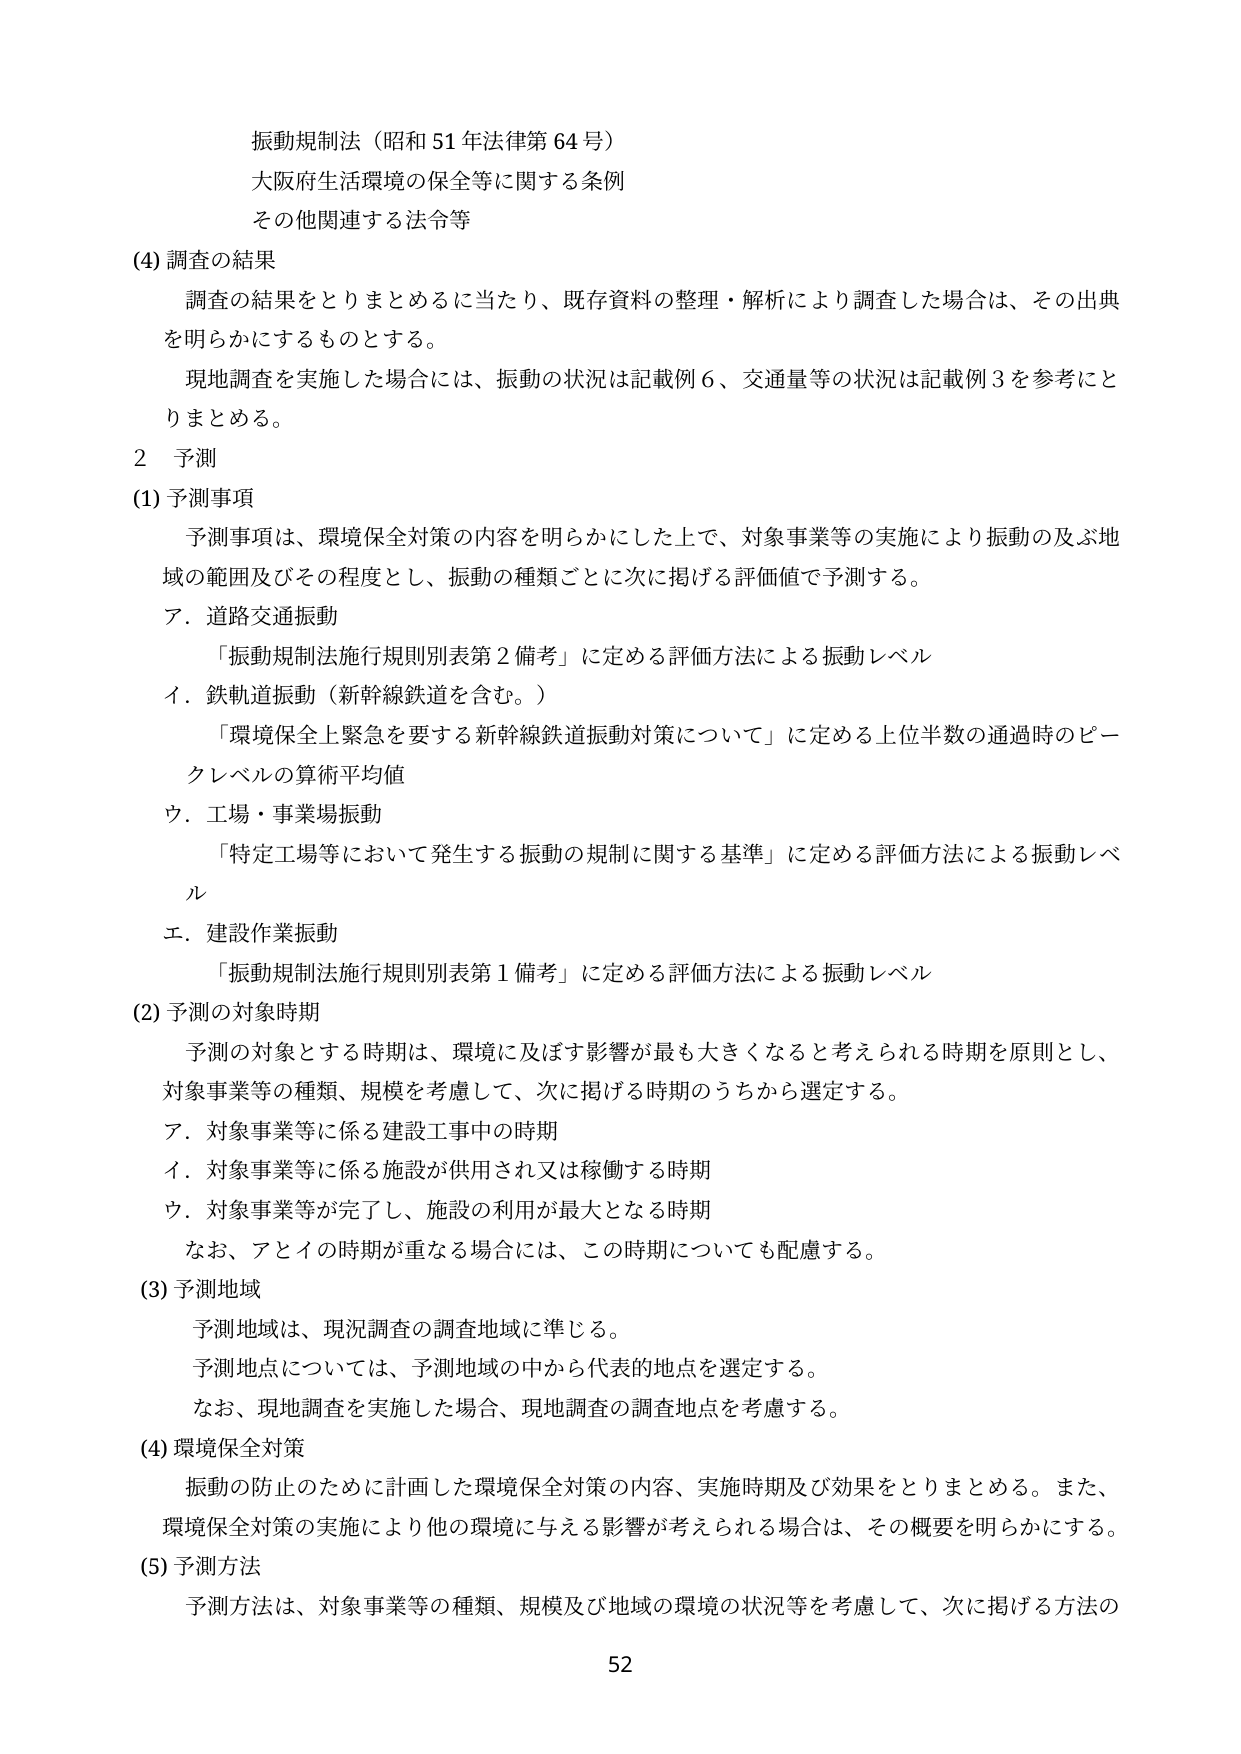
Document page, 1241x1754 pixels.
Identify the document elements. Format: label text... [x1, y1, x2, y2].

text (1) 予測事項 [118, 474, 1122, 514]
text (2) 予測の対象時期 [118, 989, 1122, 1028]
text イ．鉄軌道振動（新幹線鉄道を含む。） [162, 672, 1122, 712]
text 予測の対象とする時期は、環境に及ぼす影響が最も大きくなると考えられる時期を原則とし、対象事業等の種類、規模を考慮して、次に掲げる時期のうちから選定する。 [163, 1028, 1122, 1108]
text 「特定工場等において発生する振動の規制に関する基準」に定める評価方法による振動レベル [185, 831, 1122, 910]
text なお、アとイの時期が重なる場合には、この時期についても配慮する。 [118, 1226, 1122, 1266]
text なお、現地調査を実施した場合、現地調査の調査地点を考慮する。 [192, 1385, 1122, 1424]
text 予測地域は、現況調査の調査地域に準じる。 [192, 1306, 1122, 1345]
text 調査の結果をとりまとめるに当たり、既存資料の整理・解析により調査した場合は、その出典を明らかにするものとする。 [163, 276, 1122, 356]
text 予測地点については、予測地域の中から代表的地点を選定する。 [192, 1345, 1122, 1385]
text その他関連する法令等 [207, 197, 1122, 237]
text 振動の防止のために計画した環境保全対策の内容、実施時期及び効果をとりまとめる。また、環境保全対策の実施により他の環境に与える影響が考えられる場合は、その概要を明らかにする。 [163, 1464, 1122, 1543]
text ア．道路交通振動 [162, 593, 1122, 633]
text (4) 調査の結果 [118, 237, 1122, 276]
text 「振動規制法施行規則別表第１備考」に定める評価方法による振動レベル [118, 949, 1122, 989]
text 振動規制法（昭和51年法律第64号） [207, 118, 1122, 158]
text 「環境保全上緊急を要する新幹線鉄道振動対策について」に定める上位半数の通過時のピークレベルの算術平均値 [185, 712, 1122, 791]
text ２ 予測 [118, 435, 1122, 474]
text 「振動規制法施行規則別表第２備考」に定める評価方法による振動レベル [118, 633, 1122, 672]
text (4) 環境保全対策 [118, 1424, 1122, 1464]
text ウ．工場・事業場振動 [162, 791, 1122, 831]
text (3) 予測地域 [118, 1266, 1122, 1306]
text 現地調査を実施した場合には、振動の状況は記載例６、交通量等の状況は記載例３を参考にとりまとめる。 [163, 356, 1122, 435]
text (5) 予測方法 [118, 1543, 1122, 1583]
text ア．対象事業等に係る建設工事中の時期 [118, 1108, 1122, 1147]
text イ．対象事業等に係る施設が供用され又は稼働する時期 [118, 1147, 1122, 1187]
text 予測事項は、環境保全対策の内容を明らかにした上で、対象事業等の実施により振動の及ぶ地域の範囲及びその程度とし、振動の種類ごとに次に掲げる評価値で予測する。 [163, 514, 1122, 593]
text エ．建設作業振動 [162, 910, 1122, 949]
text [163, 1583, 1122, 1622]
text ウ．対象事業等が完了し、施設の利用が最大となる時期 [118, 1187, 1122, 1226]
text 大阪府生活環境の保全等に関する条例 [207, 158, 1122, 197]
